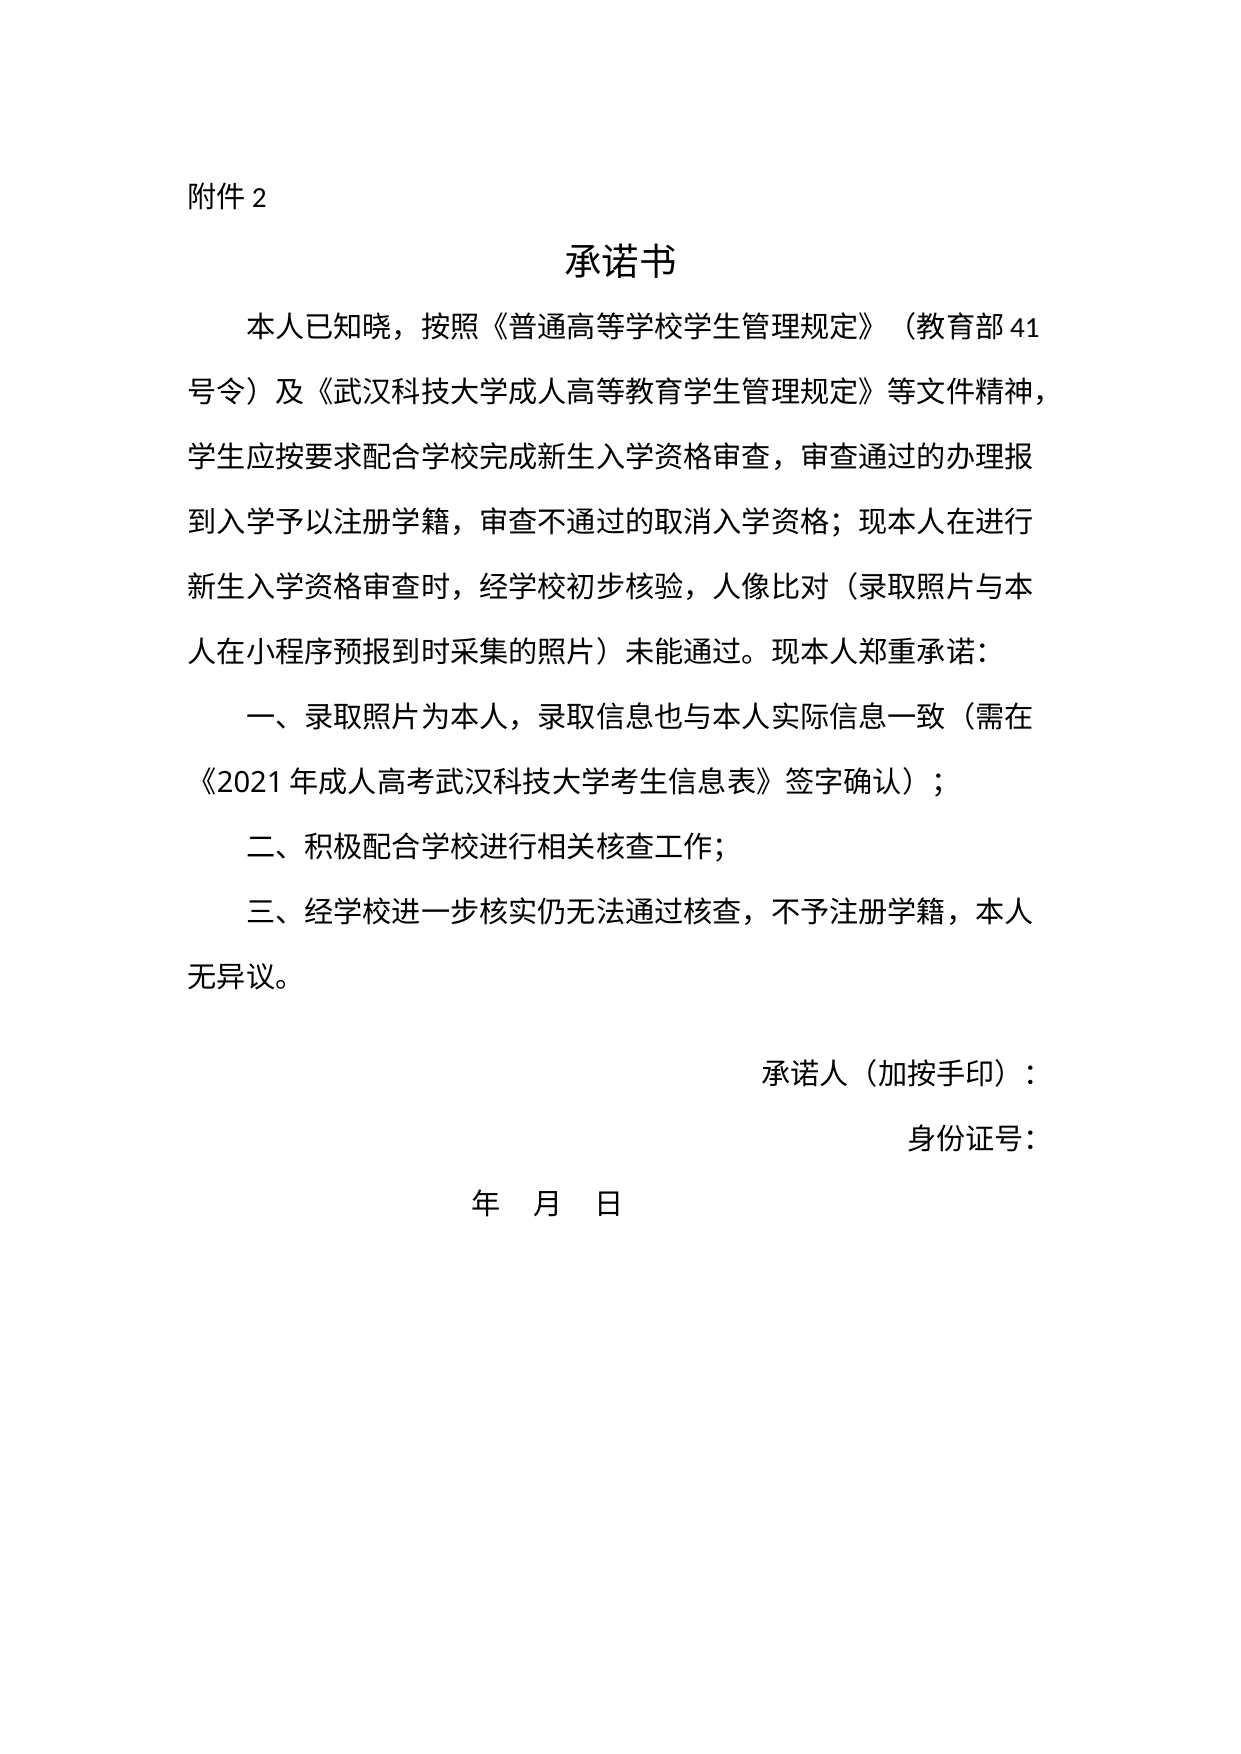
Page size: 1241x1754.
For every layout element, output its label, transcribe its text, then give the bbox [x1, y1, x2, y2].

list 承诺人（加按手印）： [187, 1039, 1053, 1104]
list 二、积极配合学校进行相关核查工作； [187, 812, 1053, 877]
list 三、经学校进一步核实仍无法通过核查，不予注册学籍，本人无异议。 [187, 877, 1053, 1007]
text 本人已知晓，按照《普通高等学校学生管理规定》（教育部41号令）及《武汉科技大学成人高等教育学生管理规定》等文件精神，学生应按要求配合学校完成新生入学资格审查，审查通过的办理报到入学予以注册学籍，审查不通过的取消入学资格；现本人在进行新生入学资格审查时，经学校初步核验，人像比对（录取照片与本人在小程序预报到时采集的照片）未能通过。现本人郑重承诺： [187, 292, 1053, 682]
text 一、录取照片为本人，录取信息也与本人实际信息一致（需在《2021年成人高考武汉科技大学考生信息表》签字确认）； [187, 682, 1053, 812]
text 附件2 [187, 162, 1053, 227]
list 身份证号： [187, 1104, 1053, 1169]
list 年 月 日 [187, 1169, 1053, 1234]
text 承诺书 [187, 227, 1053, 292]
